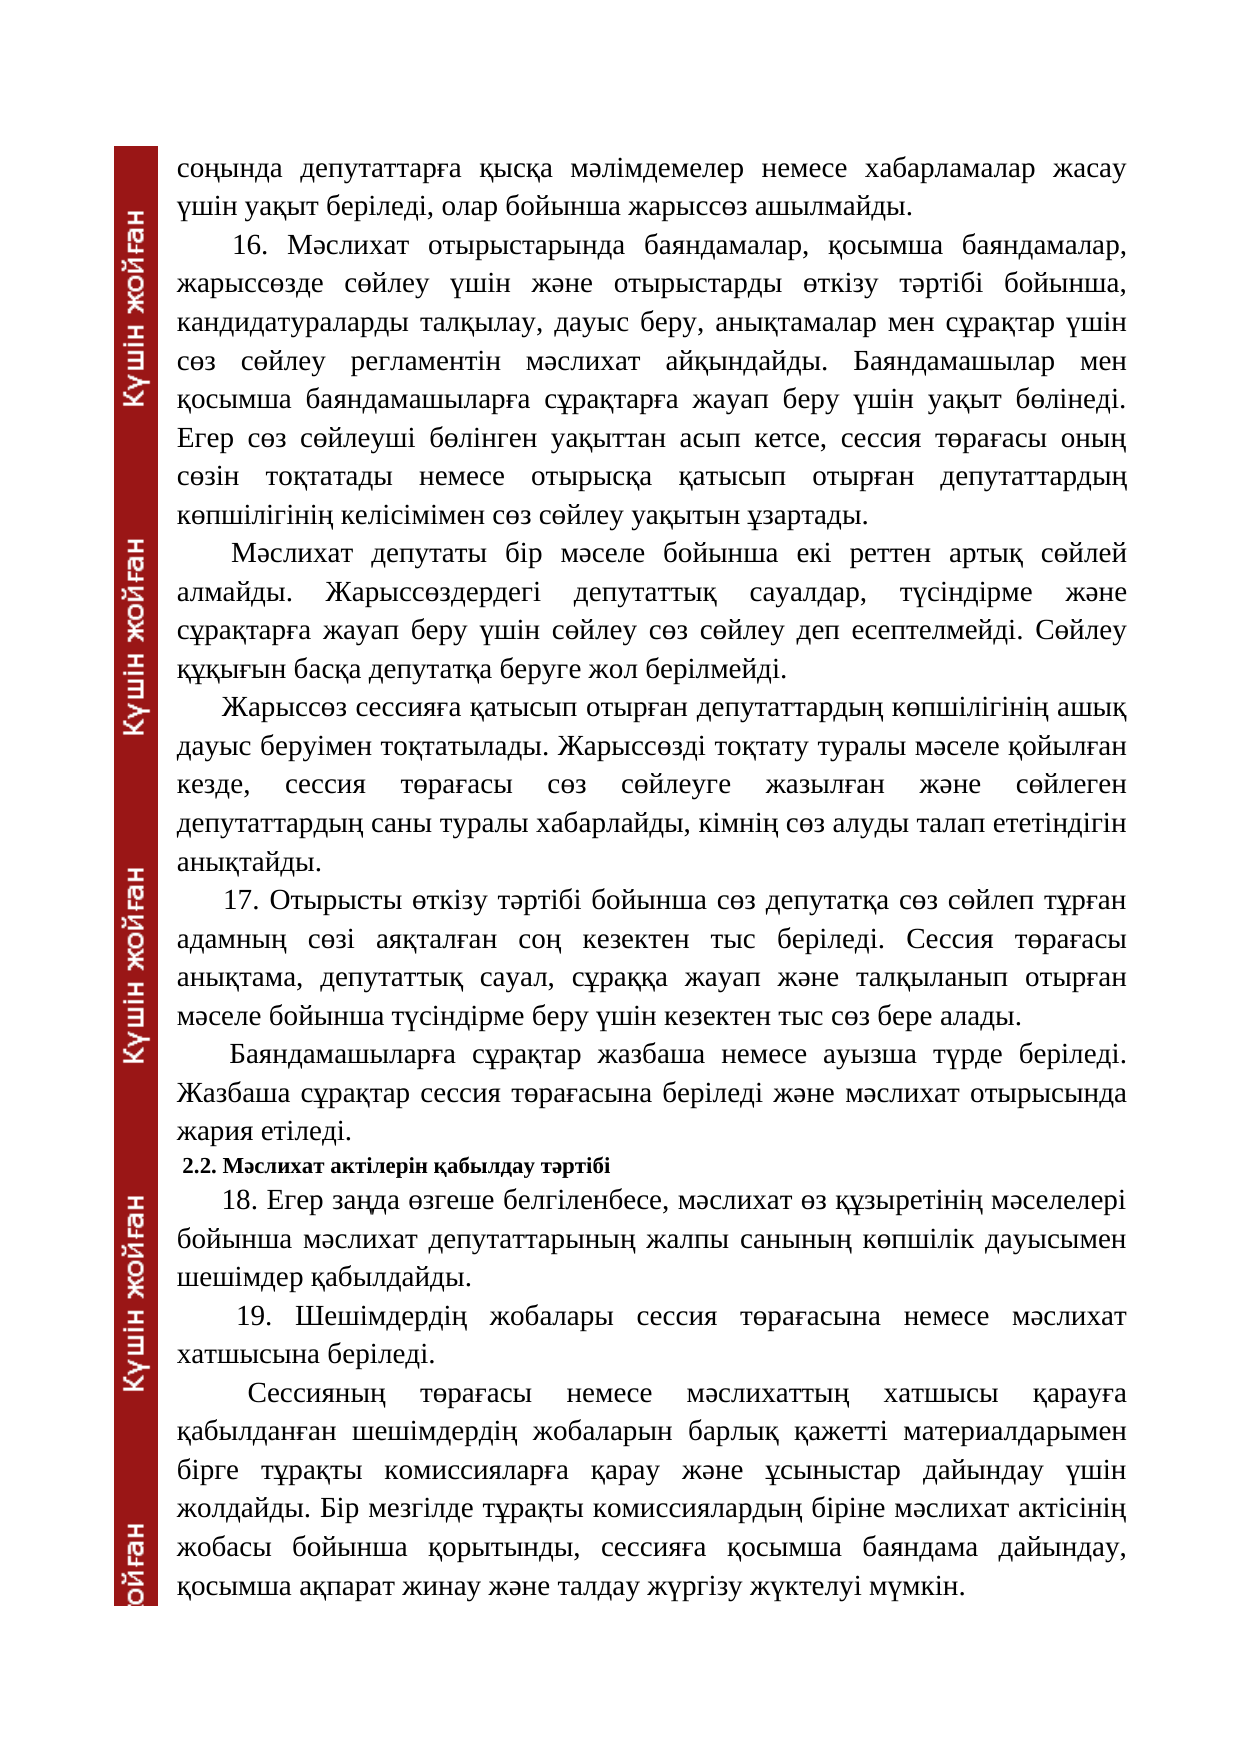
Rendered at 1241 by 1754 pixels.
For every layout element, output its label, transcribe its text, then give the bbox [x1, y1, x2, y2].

picture [114, 1370, 158, 1375]
text Жарыссөз сессияға қатысып отырған депутаттардың көпшілігінің ашық дауыс беруімен тоқтатылады. Жарыссөзді тоқтату туралы мәселе қойылған кезде, сессия төрағасы сөз сөйлеуге жазылған және сөйлеген депутаттардың саны туралы хабарлайды, кімнің сөз алуды талап ететіндігін анықтайды. [112, 689, 1128, 877]
picture [114, 1293, 158, 1298]
picture [114, 684, 158, 689]
picture [114, 1178, 158, 1182]
text Мәслихат депутаты бір мәселе бойынша екі реттен артық сөйлей алмайды. Жарыссөздердегі депутаттық сауалдар, түсіндірме және сұрақтарға жауап беру үшін сөйлеу сөз сөйлеу деп есептелмейді. Сөйлеу құқығын басқа депутатқа беруге жол берілмейді. [112, 535, 1128, 684]
text 2.2. Мәслихат актілерін қабылдау тәртібі [112, 1152, 1128, 1178]
text Сессияның төрағасы немесе мәслихаттың хатшысы қарауға қабылданған шешімдердің жобаларын барлық қажетті материалдарымен бірге тұрақты комиссияларға қарау және ұсыныстар дайындау үшін жолдайды. Бір мезгілде тұрақты комиссиялардың біріне мәслихат актісінің жобасы бойынша қорытынды, сессияға қосымша баяндама дайындау, қосымша ақпарат жинау және талдау жүргізу жүктелуі мүмкін. [112, 1375, 1128, 1601]
text 18. Егер заңда өзгеше белгіленбесе, мәслихат өз құзыретінің мәселелері бойынша мәслихат депутаттарының жалпы санының көпшілік дауысымен шешімдер қабылдайды. [112, 1182, 1128, 1293]
text 19. Шешімдердің жобалары сессия төрағасына немесе мәслихат хатшысына беріледі. [112, 1298, 1128, 1370]
text 16. Мәслихат отырыстарында баяндамалар, қосымша баяндамалар, жарыссөзде сөйлеу үшін және отырыстарды өткізу тәртібі бойынша, кандидатураларды талқылау, дауыс беру, анықтамалар мен сұрақтар үшін сөз сөйлеу регламентін мәслихат айқындайды. Баяндамашылар мен қосымша баяндамашыларға сұрақтарға жауап беру үшін уақыт бөлінеді. Егер сөз сөйлеуші бөлінген уақыттан асып кетсе, сессия төрағасы оның сөзін тоқтатады немесе отырысқа қатысып отырған депутаттардың көпшілігінің келісімімен сөз сөйлеу уақытын ұзартады. [112, 227, 1128, 530]
picture [114, 530, 158, 535]
picture [114, 1601, 158, 1606]
text Баяндамашыларға сұрақтар жазбаша немесе ауызша түрде беріледі. Жазбаша сұрақтар сессия төрағасына беріледі және мәслихат отырысында жария етіледі. [112, 1036, 1128, 1147]
picture [114, 1031, 158, 1036]
picture [114, 1147, 158, 1152]
picture [114, 877, 158, 882]
text 17. Отырысты өткізу тәртібі бойынша сөз депутатқа сөз сөйлеп тұрған адамның сөзі аяқталған соң кезектен тыс беріледі. Сессия төрағасы анықтама, депутаттық сауал, сұраққа жауап және талқыланып отырған мәселе бойынша түсіндірме беру үшін кезектен тыс сөз бере алады. [112, 882, 1128, 1031]
picture [114, 222, 158, 227]
picture [114, 146, 158, 150]
